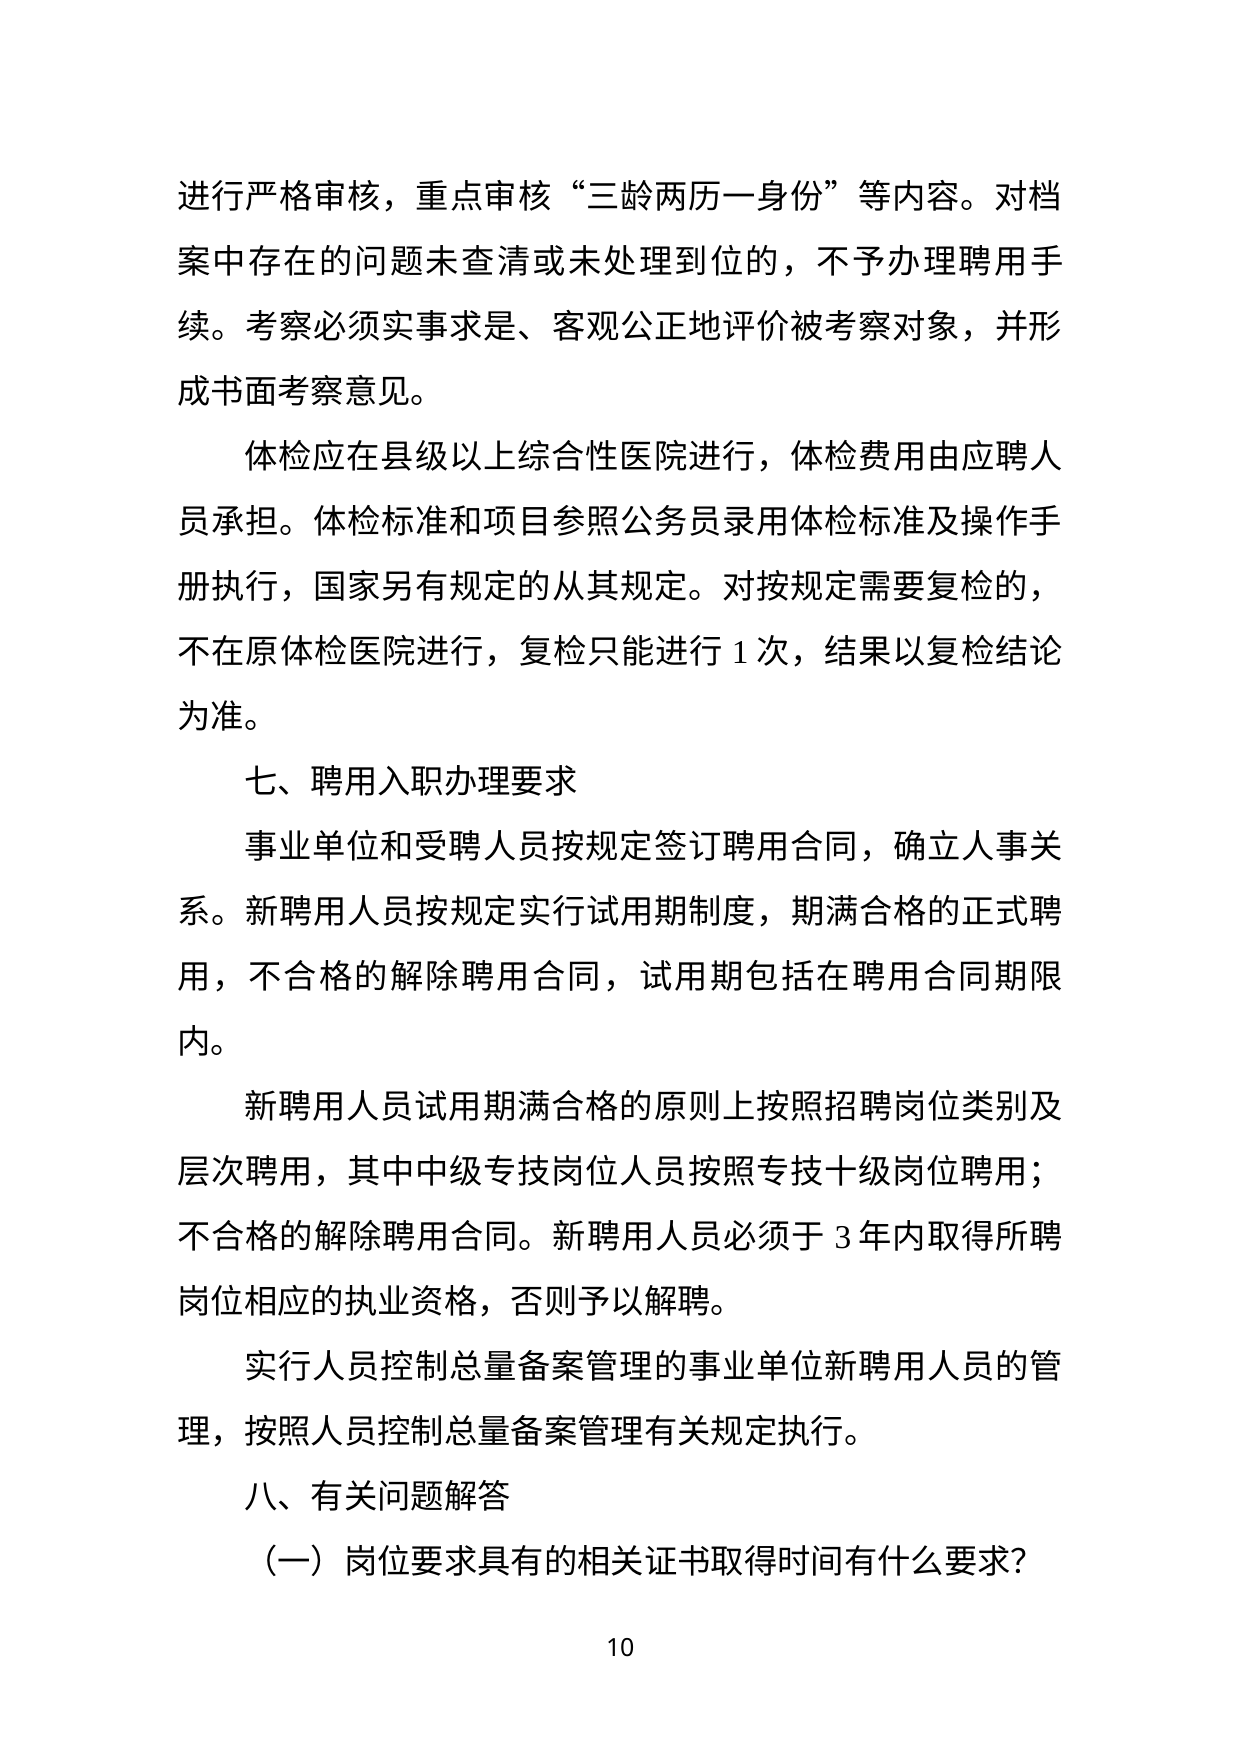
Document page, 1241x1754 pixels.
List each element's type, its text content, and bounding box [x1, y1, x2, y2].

list 八、有关问题解答 [177, 1462, 1063, 1527]
text 新聘用人员试用期满合格的原则上按照招聘岗位类别及层次聘用，其中中级专技岗位人员按照专技十级岗位聘用；不合格的解除聘用合同。新聘用人员必须于3年内取得所聘岗位相应的执业资格，否则予以解聘。 [177, 1072, 1063, 1332]
text 体检应在县级以上综合性医院进行，体检费用由应聘人员承担。体检标准和项目参照公务员录用体检标准及操作手册执行，国家另有规定的从其规定。对按规定需要复检的，不在原体检医院进行，复检只能进行1次，结果以复检结论为准。 [177, 422, 1063, 747]
text 事业单位和受聘人员按规定签订聘用合同，确立人事关系。新聘用人员按规定实行试用期制度，期满合格的正式聘用，不合格的解除聘用合同，试用期包括在聘用合同期限内。 [177, 812, 1063, 1072]
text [177, 162, 1063, 422]
text 七、聘用入职办理要求 [177, 747, 1063, 812]
text 实行人员控制总量备案管理的事业单位新聘用人员的管理，按照人员控制总量备案管理有关规定执行。 [177, 1332, 1063, 1462]
list （一）岗位要求具有的相关证书取得时间有什么要求？ [177, 1527, 1063, 1592]
